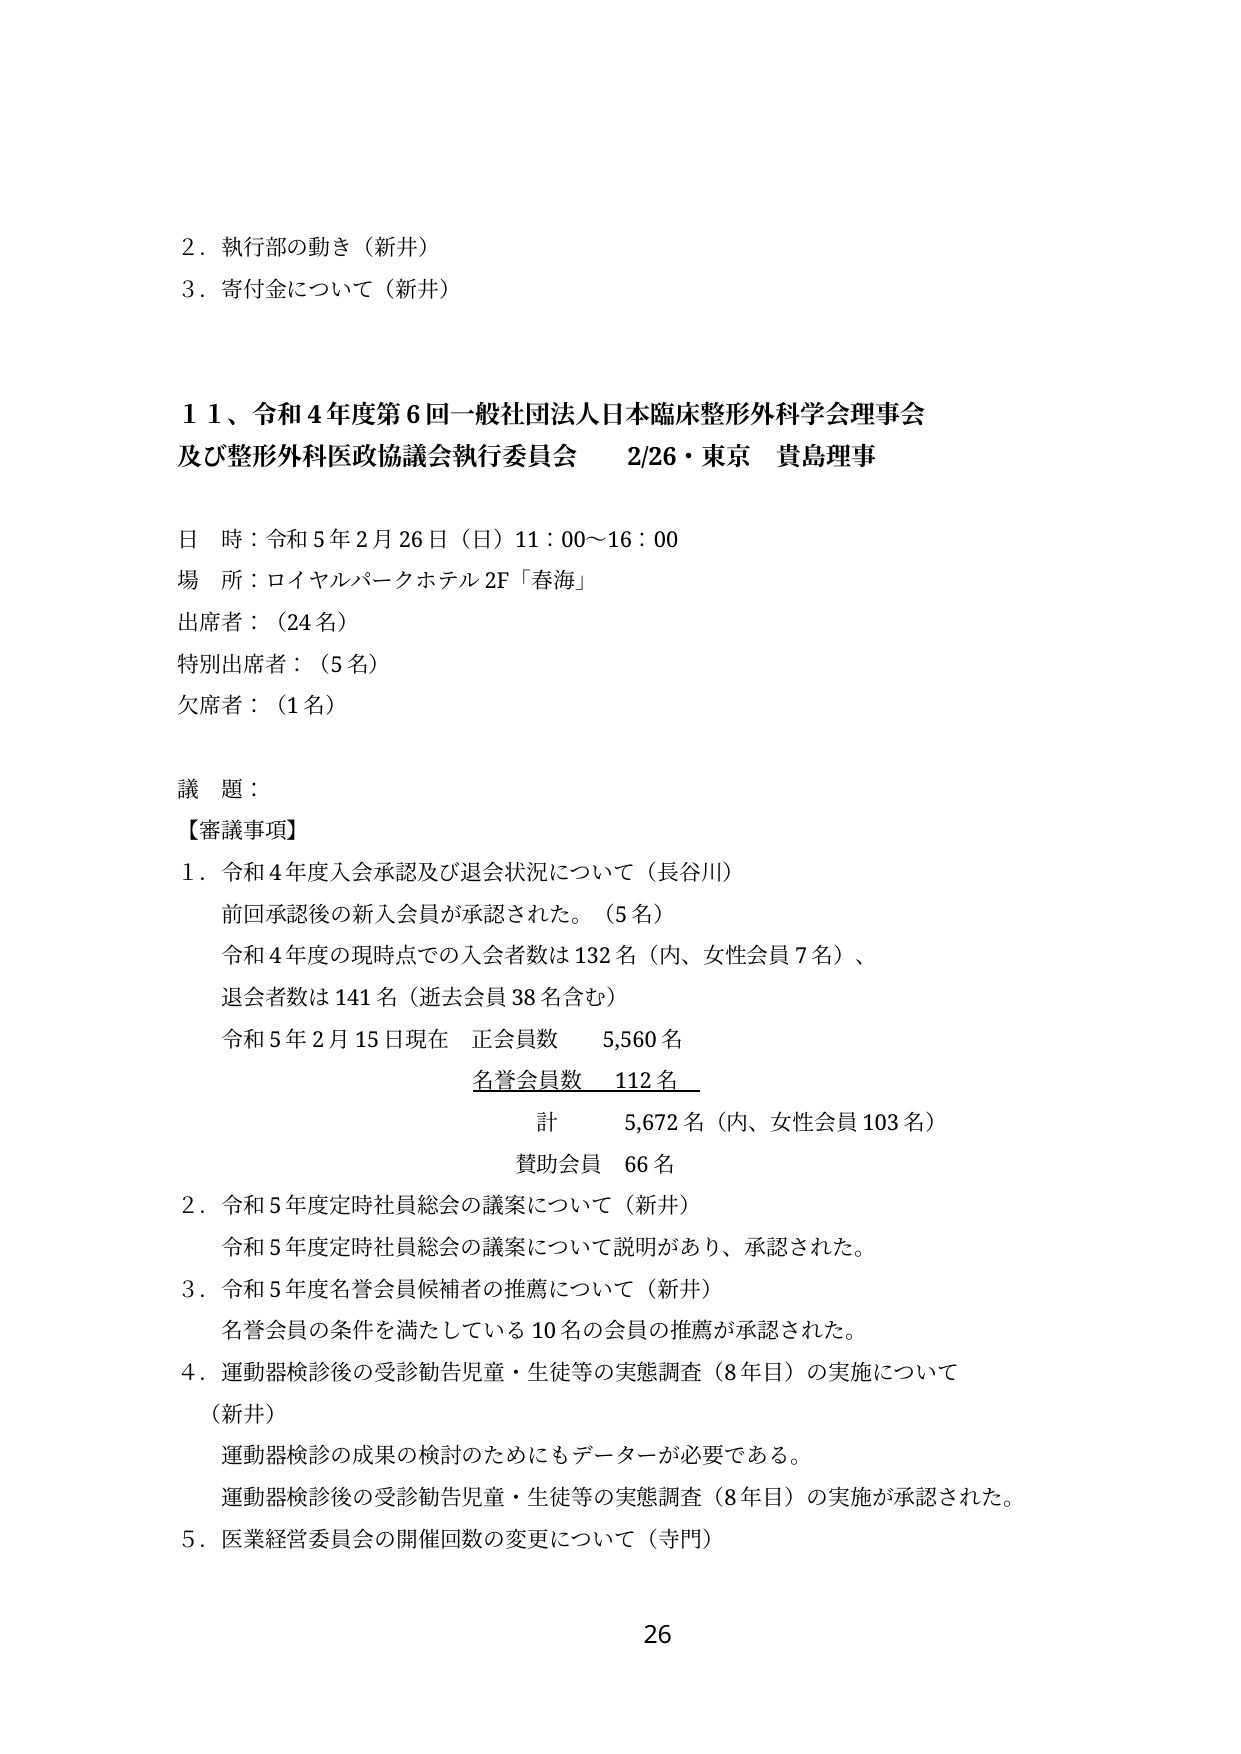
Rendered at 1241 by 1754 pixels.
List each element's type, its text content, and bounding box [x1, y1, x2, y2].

text ５．医業経営委員会の開催回数の変更について（寺門） [177, 1517, 1063, 1558]
text ３．令和5年度名誉会員候補者の推薦について（新井） [177, 1267, 1063, 1308]
text 令和4年度の現時点での入会者数は132名（内、女性会員7名）、 [177, 933, 1063, 975]
text ４．運動器検診後の受診勧告児童・生徒等の実態調査（8年目）の実施について [177, 1350, 1063, 1392]
text 及び整形外科医政協議会執行委員会 2/26・東京 貴島理事 [177, 433, 1063, 475]
text （新井） [177, 1392, 1063, 1433]
text 議 題： [177, 767, 1063, 808]
list 賛助会員 66名 [252, 1142, 1063, 1183]
text 運動器検診の成果の検討のためにもデーターが必要である。 [177, 1433, 1063, 1475]
text 場 所：ロイヤルパークホテル2F「春海」 [177, 558, 1063, 600]
text 出席者：（24名） [177, 600, 1063, 642]
text 令和5年2月15日現在 正会員数 5,560名 [177, 1017, 1063, 1058]
text 前回承認後の新入会員が承認された。（5名） [177, 892, 1063, 933]
text 退会者数は141名（逝去会員38名含む） [177, 975, 1063, 1017]
text ３．寄付金について（新井） [177, 267, 1063, 308]
text 日 時：令和5年2月26日（日）11：00～16：00 [177, 517, 1063, 558]
text 名誉会員数 112名 [177, 1058, 1063, 1100]
text 特別出席者：（5名） [177, 642, 1063, 683]
text １１、令和4年度第6回一般社団法人日本臨床整形外科学会理事会 [177, 392, 1063, 433]
text 運動器検診後の受診勧告児童・生徒等の実態調査（8年目）の実施が承認された。 [177, 1475, 1063, 1517]
text 【審議事項】 [177, 808, 1063, 850]
text １．令和4年度入会承認及び退会状況について（長谷川） [177, 850, 1063, 892]
list 計 5,672名（内、女性会員103名） [252, 1100, 1063, 1142]
text ２．令和5年度定時社員総会の議案について（新井） [177, 1183, 1063, 1225]
text 令和5年度定時社員総会の議案について説明があり、承認された。 [177, 1225, 1063, 1267]
text 欠席者：（1名） [177, 683, 1063, 725]
text ２．執行部の動き（新井） [177, 225, 1063, 267]
text 名誉会員の条件を満たしている10名の会員の推薦が承認された。 [177, 1308, 1063, 1350]
